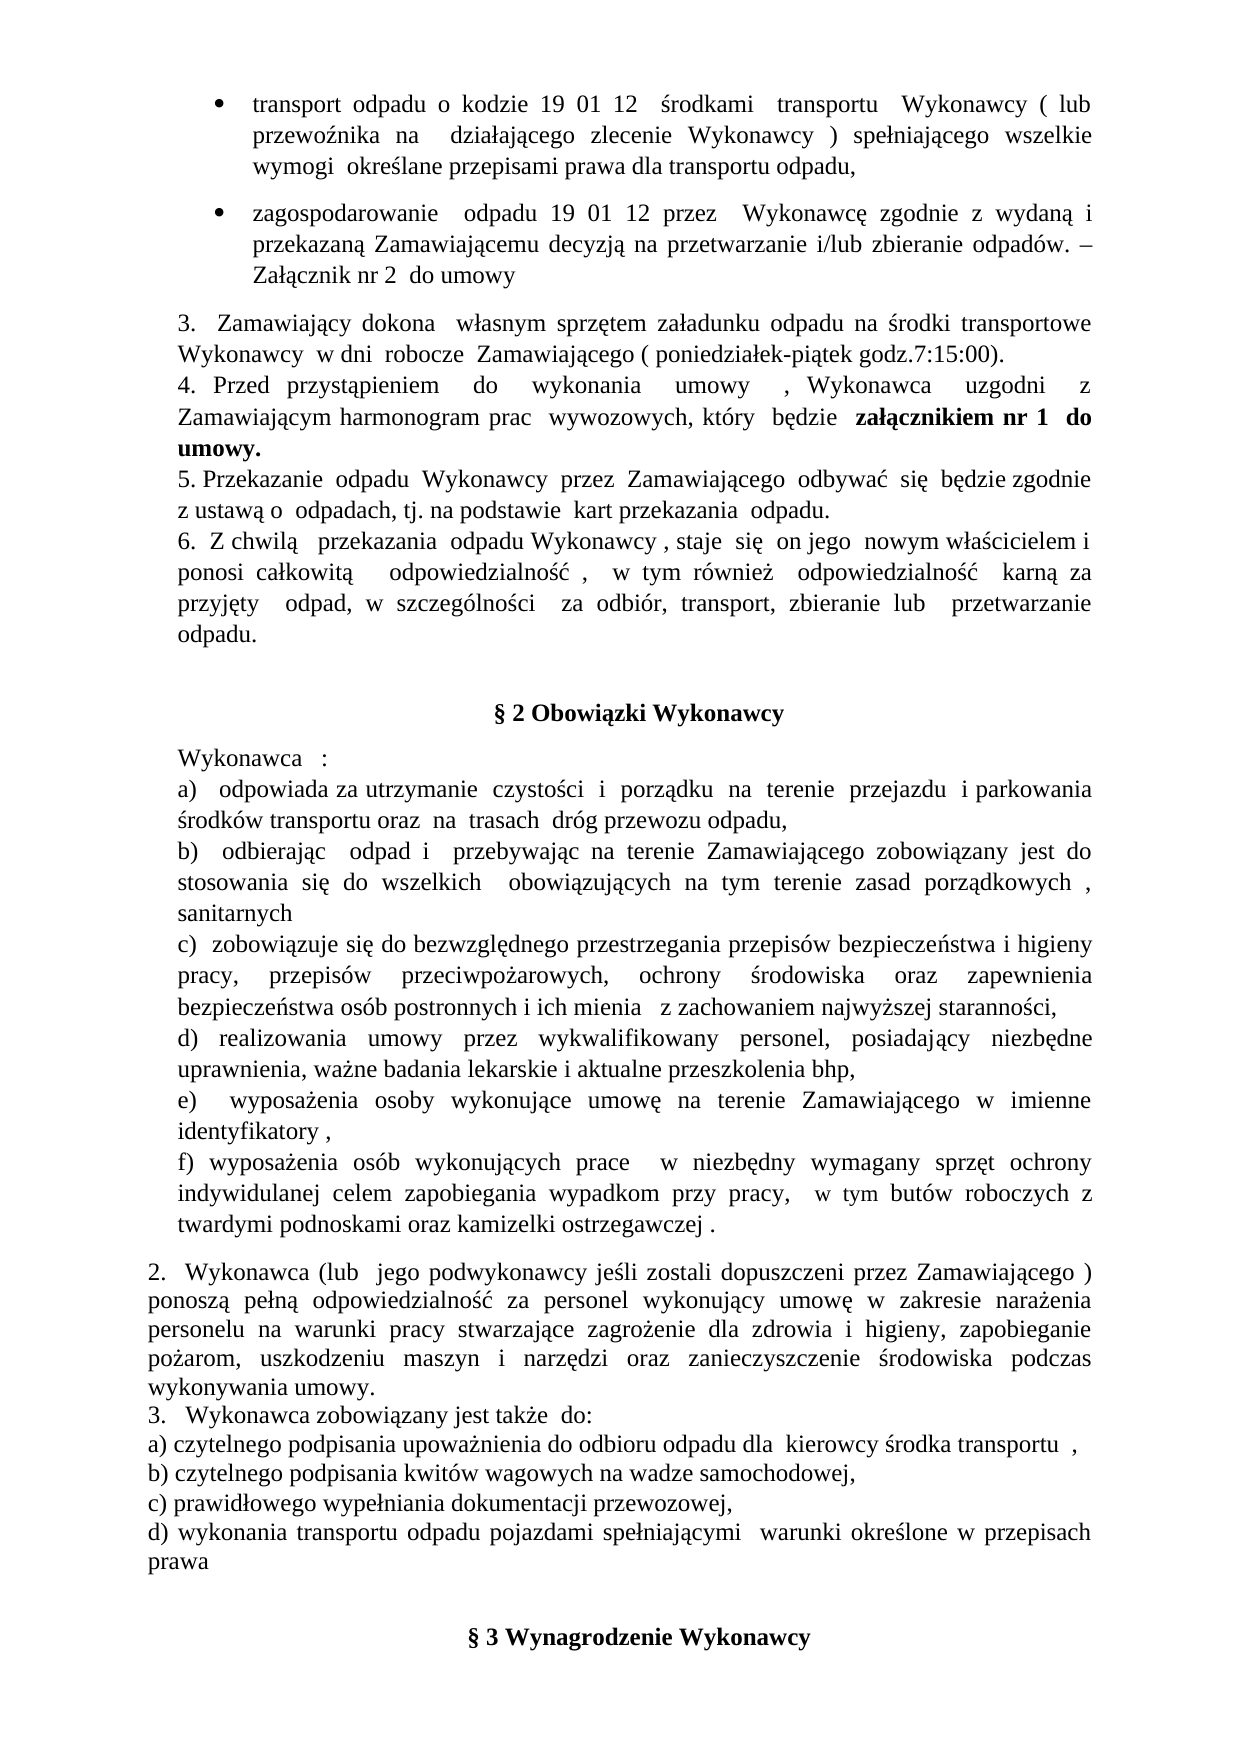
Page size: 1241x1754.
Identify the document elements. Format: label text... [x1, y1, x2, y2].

list e) wyposażenia osoby wykonujące umowę na terenie Zamawiającego w imienne identyfikatory , [177, 1085, 1093, 1144]
list b) odbierając odpad i przebywając na terenie Zamawiającego zobowiązany jest do stosowania się do wszelkich obowiązujących na tym terenie zasad porządkowych , sanitarnych [177, 836, 1093, 927]
text d) wykonania transportu odpadu pojazdami spełniającymi warunki określone w przepisach prawa [148, 1517, 1093, 1575]
list 4. Przed przystąpieniem do wykonania umowy , Wykonawca uzgodni z Zamawiającym harmonogram prac wywozowych, który będzie załącznikiem nr 1 do umowy. [177, 371, 1093, 461]
list d) realizowania umowy przez wykwalifikowany personel, posiadający niezbędne uprawnienia, ważne badania lekarskie i aktualne przeszkolenia bhp, [177, 1023, 1093, 1082]
list a) odpowiada za utrzymanie czystości i porządku na terenie przejazdu i parkowania środków transportu oraz na trasach dróg przewozu odpadu, [177, 774, 1093, 834]
list zagospodarowanie odpadu 19 01 12 przez Wykonawcę zgodnie z wydaną i przekazaną Zamawiającemu decyzją na przetwarzanie i/lub zbieranie odpadów. –Załącznik nr 2 do umowy [215, 198, 1093, 289]
list c) zobowiązuje się do bezwzględnego przestrzegania przepisów bezpieczeństwa i higieny pracy, przepisów przeciwpożarowych, ochrony środowiska oraz zapewnienia bezpieczeństwa osób postronnych i ich mienia z zachowaniem najwyższej staranności, [177, 929, 1093, 1020]
list transport odpadu o kodzie 19 01 12 środkami transportu Wykonawcy ( lub przewoźnika na działającego zlecenie Wykonawcy ) spełniającego wszelkie wymogi określane przepisami prawa dla transportu odpadu, [215, 89, 1093, 179]
text 2. Wykonawca (lub jego podwykonawcy jeśli zostali dopuszczeni przez Zamawiającego ) ponoszą pełną odpowiedzialność za personel wykonujący umowę w zakresie narażenia personelu na warunki pracy stwarzające zagrożenie dla zdrowia i higieny, zapobieganie pożarom, uszkodzeniu maszyn i narzędzi oraz zanieczyszczenie środowiska podczas wykonywania umowy. [148, 1257, 1093, 1400]
list f) wyposażenia osób wykonujących prace w niezbędny wymagany sprzęt ochrony indywidulanej celem zapobiegania wypadkom przy pracy, w tym butów roboczych z twardymi podnoskami oraz kamizelki ostrzegawczej . [177, 1147, 1093, 1238]
text § 2 Obowiązki Wykonawcy [185, 698, 1093, 726]
list Wykonawca : [177, 743, 1093, 772]
list 3. Zamawiający dokona własnym sprzętem załadunku odpadu na środki transportowe Wykonawcy w dni robocze Zamawiającego ( poniedziałek-piątek godz.7:15:00). [177, 308, 1093, 368]
text 3. Wykonawca zobowiązany jest także do: [148, 1400, 1093, 1429]
text c) prawidłowego wypełniania dokumentacji przewozowej, [148, 1488, 1093, 1517]
list 6. Z chwilą przekazania odpadu Wykonawcy , staje się on jego nowym właścicielem i ponosi całkowitą odpowiedzialność , w tym również odpowiedzialność karną za przyjęty odpad, w szczególności za odbiór, transport, zbieranie lub przetwarzanie odpadu. [177, 526, 1093, 648]
text § 3 Wynagrodzenie Wykonawcy [185, 1622, 1093, 1651]
text b) czytelnego podpisania kwitów wagowych na wadze samochodowej, [148, 1458, 1093, 1487]
list 5. Przekazanie odpadu Wykonawcy przez Zamawiającego odbywać się będzie zgodnie z ustawą o odpadach, tj. na podstawie kart przekazania odpadu. [177, 464, 1093, 523]
text a) czytelnego podpisania upoważnienia do odbioru odpadu dla kierowcy środka transportu , [148, 1429, 1093, 1458]
